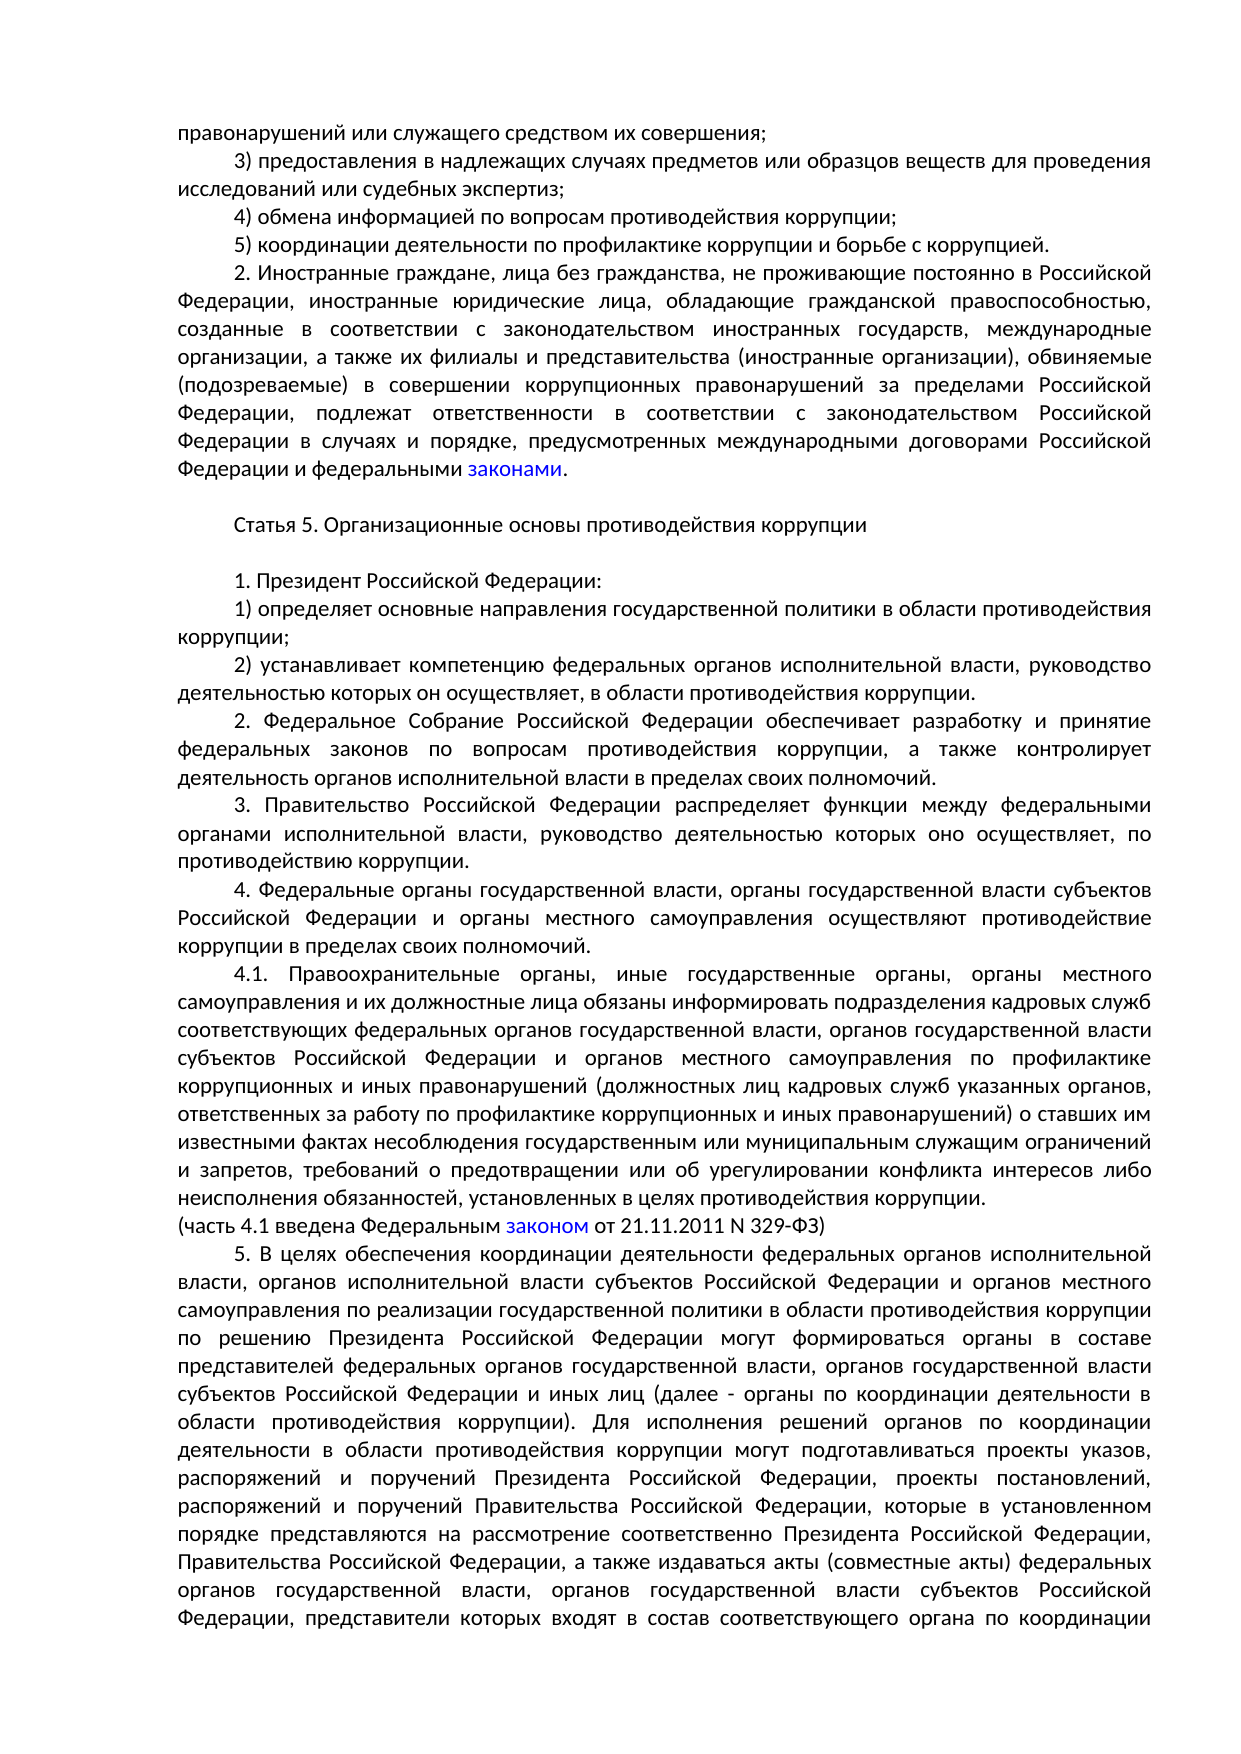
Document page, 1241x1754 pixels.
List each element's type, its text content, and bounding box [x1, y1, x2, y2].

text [177, 1239, 1152, 1631]
text 4.1. Правоохранительные органы, иные государственные органы, органы местного самоуправления и их должностные лица обязаны информировать подразделения кадровых служб соответствующих федеральных органов государственной власти, органов государственной власти субъектов Российской Федерации и органов местного самоуправления по профилактике коррупционных и иных правонарушений (должностных лиц кадровых служб указанных органов, ответственных за работу по профилактике коррупционных и иных правонарушений) о ставших им известными фактах несоблюдения государственным или муниципальным служащим ограничений и запретов, требований о предотвращении или об урегулировании конфликта интересов либо неисполнения обязанностей, установленных в целях противодействия коррупции. [177, 959, 1152, 1211]
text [177, 118, 1152, 146]
text 3. Правительство Российской Федерации распределяет функции между федеральными органами исполнительной власти, руководство деятельностью которых оно осуществляет, по противодействию коррупции. [177, 791, 1152, 875]
text 5) координации деятельности по профилактике коррупции и борьбе с коррупцией. [177, 230, 1152, 258]
text 4) обмена информацией по вопросам противодействия коррупции; [177, 202, 1152, 230]
text Статья 5. Организационные основы противодействия коррупции [177, 510, 1152, 538]
text 3) предоставления в надлежащих случаях предметов или образцов веществ для проведения исследований или судебных экспертиз; [177, 146, 1152, 202]
text 2) устанавливает компетенцию федеральных органов исполнительной власти, руководство деятельностью которых он осуществляет, в области противодействия коррупции. [177, 651, 1152, 707]
text (часть 4.1 введена Федеральным законом от 21.11.2011 N 329-ФЗ) [177, 1211, 1152, 1239]
text 2. Федеральное Собрание Российской Федерации обеспечивает разработку и принятие федеральных законов по вопросам противодействия коррупции, а также контролирует деятельность органов исполнительной власти в пределах своих полномочий. [177, 707, 1152, 791]
text 1. Президент Российской Федерации: [177, 566, 1152, 594]
text 2. Иностранные граждане, лица без гражданства, не проживающие постоянно в Российской Федерации, иностранные юридические лица, обладающие гражданской правоспособностью, созданные в соответствии с законодательством иностранных государств, международные организации, а также их филиалы и представительства (иностранные организации), обвиняемые (подозреваемые) в совершении коррупционных правонарушений за пределами Российской Федерации, подлежат ответственности в соответствии с законодательством Российской Федерации в случаях и порядке, предусмотренных международными договорами Российской Федерации и федеральными законами. [177, 258, 1152, 482]
text 1) определяет основные направления государственной политики в области противодействия коррупции; [177, 594, 1152, 651]
text 4. Федеральные органы государственной власти, органы государственной власти субъектов Российской Федерации и органы местного самоуправления осуществляют противодействие коррупции в пределах своих полномочий. [177, 875, 1152, 959]
